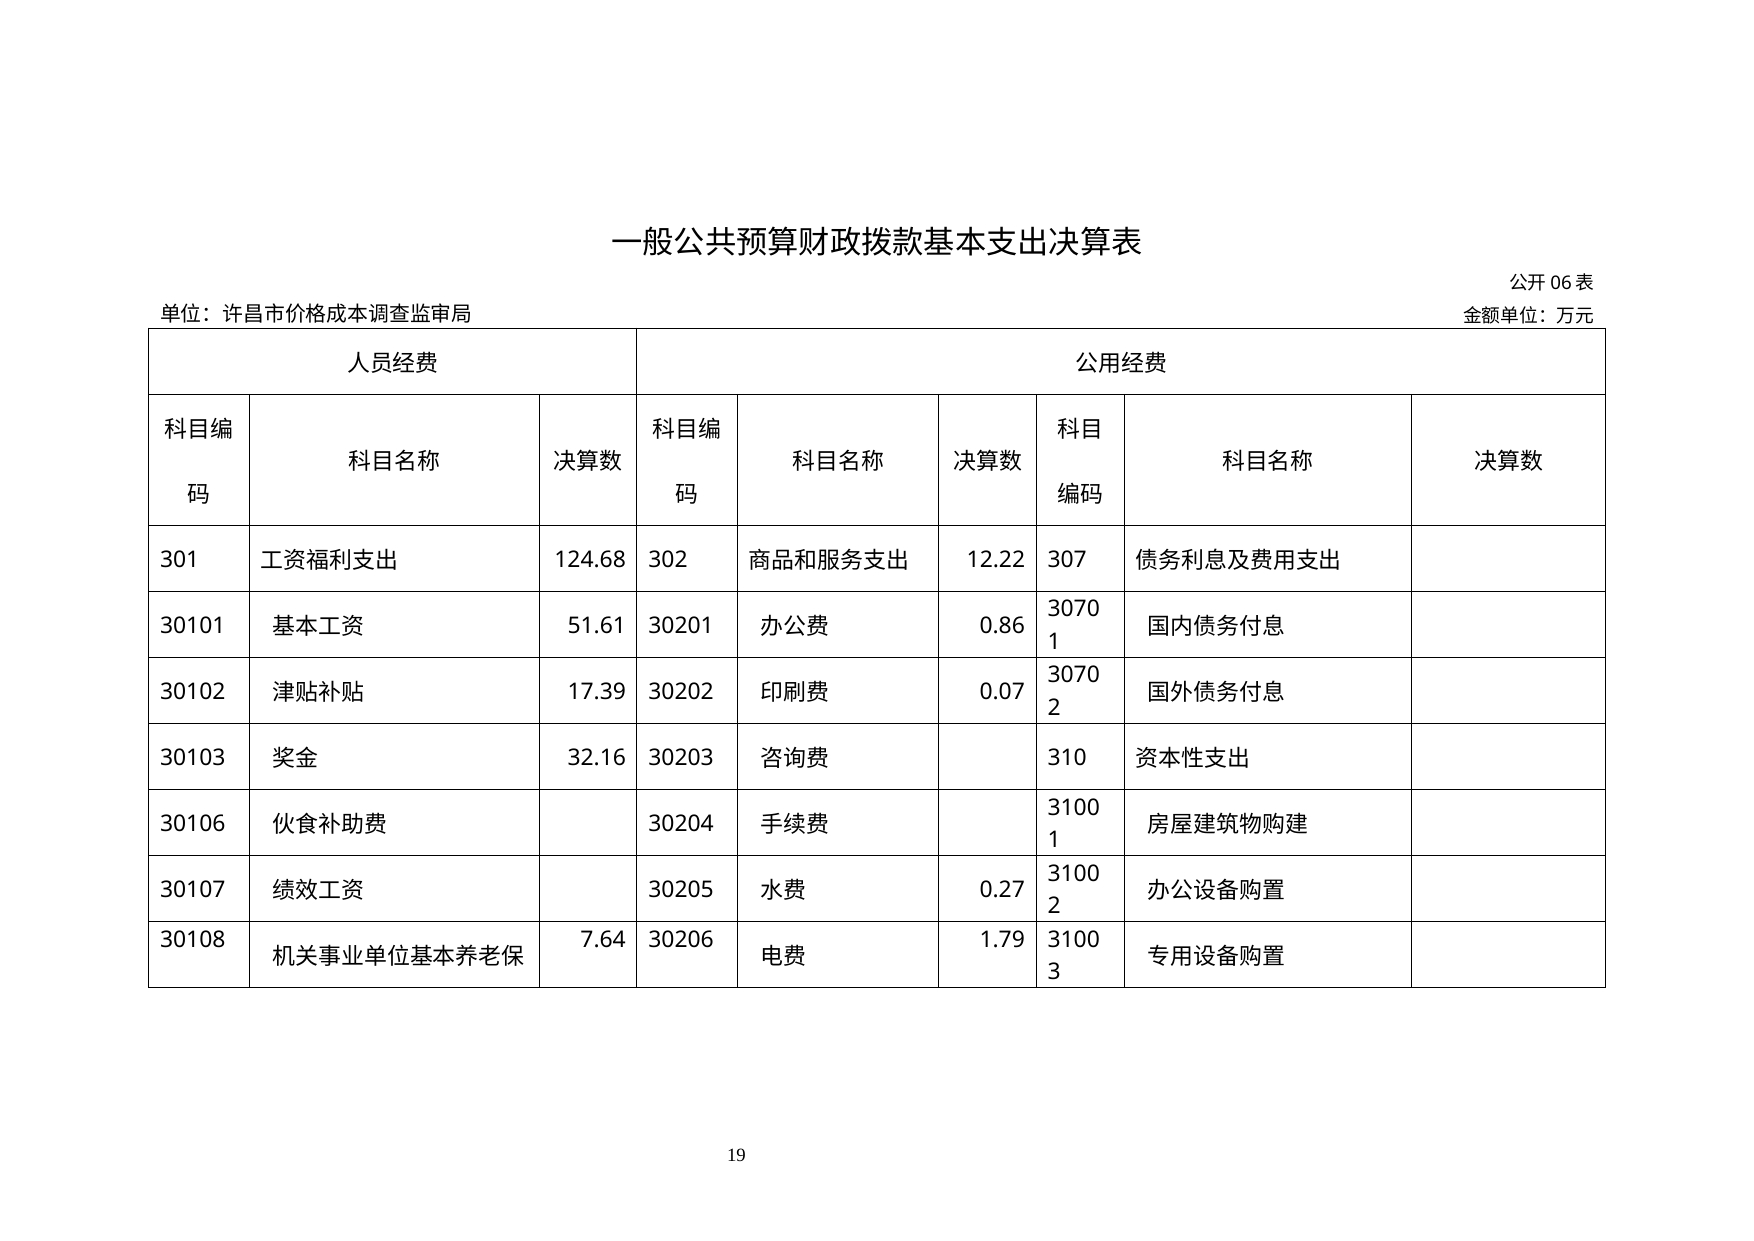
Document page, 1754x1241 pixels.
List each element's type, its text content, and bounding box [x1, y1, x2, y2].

table_cell 办公费 [738, 592, 938, 657]
table_cell 债务利息及费用支出 [1125, 526, 1411, 591]
table_cell 30702 [1037, 658, 1124, 723]
table_cell 国外债务付息 [1125, 658, 1411, 723]
table_cell 30701 [1037, 592, 1124, 657]
table_cell 基本工资 [250, 592, 539, 657]
table_cell [1412, 856, 1605, 921]
table_cell 伙食补助费 [250, 790, 539, 855]
table_cell [1412, 592, 1605, 657]
table_cell 咨询费 [738, 724, 938, 789]
table_cell 310 [1037, 724, 1124, 789]
table_cell 307 [1037, 526, 1124, 591]
table_cell 30103 [149, 724, 249, 789]
table_cell 人员经费 [149, 329, 636, 394]
table_cell [1412, 790, 1605, 855]
table_cell 30107 [149, 856, 249, 921]
table_cell 7.64 [540, 922, 636, 987]
table_cell 房屋建筑物购建 [1125, 790, 1411, 855]
table_cell [540, 856, 636, 921]
table_cell 科目编码 [637, 395, 737, 525]
table_cell 12.22 [939, 526, 1036, 591]
table_cell 决算数 [1412, 395, 1605, 525]
table_cell 31002 [1037, 856, 1124, 921]
table_cell 30203 [637, 724, 737, 789]
table_cell 科目编码 [1037, 395, 1124, 525]
table_cell 公开06表 [149, 263, 1605, 295]
table_cell 30202 [637, 658, 737, 723]
table_cell 公用经费 [637, 329, 1605, 394]
table_cell 51.61 [540, 592, 636, 657]
table_cell 单位：许昌市价格成本调查监审局 [149, 295, 1411, 328]
table_cell 30204 [637, 790, 737, 855]
table_cell 124.68 [540, 526, 636, 591]
table_cell 32.16 [540, 724, 636, 789]
table_cell [1412, 526, 1605, 591]
table_cell 30101 [149, 592, 249, 657]
table_cell [1412, 724, 1605, 789]
table_cell 0.07 [939, 658, 1036, 723]
table_cell 科目名称 [250, 395, 539, 525]
table_cell 31003 [1037, 922, 1124, 987]
table_cell 30102 [149, 658, 249, 723]
table_cell 金额单位：万元 [1411, 295, 1605, 328]
table_header 一般公共预算财政拨款基本支出决算表 [149, 198, 1605, 263]
table_cell 决算数 [939, 395, 1036, 525]
table_cell 科目编码 [149, 395, 249, 525]
table_cell 商品和服务支出 [738, 526, 938, 591]
table_cell [1412, 658, 1605, 723]
table_cell [939, 790, 1036, 855]
table_cell 31001 [1037, 790, 1124, 855]
table_cell 302 [637, 526, 737, 591]
table_cell [939, 724, 1036, 789]
table_cell 资本性支出 [1125, 724, 1411, 789]
table_cell 1.79 [939, 922, 1036, 987]
table_cell 手续费 [738, 790, 938, 855]
table_cell [1412, 922, 1605, 987]
table_cell 国内债务付息 [1125, 592, 1411, 657]
table_cell 绩效工资 [250, 856, 539, 921]
table_cell 0.27 [939, 856, 1036, 921]
table_cell 30106 [149, 790, 249, 855]
table_cell 30205 [637, 856, 737, 921]
table_cell 水费 [738, 856, 938, 921]
table_cell 专用设备购置 [1125, 922, 1411, 987]
table_cell 电费 [738, 922, 938, 987]
table_cell 津贴补贴 [250, 658, 539, 723]
table_cell 30206 [637, 922, 737, 987]
table_cell 301 [149, 526, 249, 591]
table_cell 机关事业单位基本养老保险缴费 [250, 922, 539, 987]
table_cell 科目名称 [738, 395, 938, 525]
table_cell 工资福利支出 [250, 526, 539, 591]
table_cell 30108 [149, 922, 249, 987]
table_cell 印刷费 [738, 658, 938, 723]
table_cell 决算数 [540, 395, 636, 525]
table_cell 0.86 [939, 592, 1036, 657]
table_cell [540, 790, 636, 855]
table_cell 办公设备购置 [1125, 856, 1411, 921]
table_cell 科目名称 [1125, 395, 1411, 525]
table_cell 30201 [637, 592, 737, 657]
table_cell 奖金 [250, 724, 539, 789]
table_cell 17.39 [540, 658, 636, 723]
